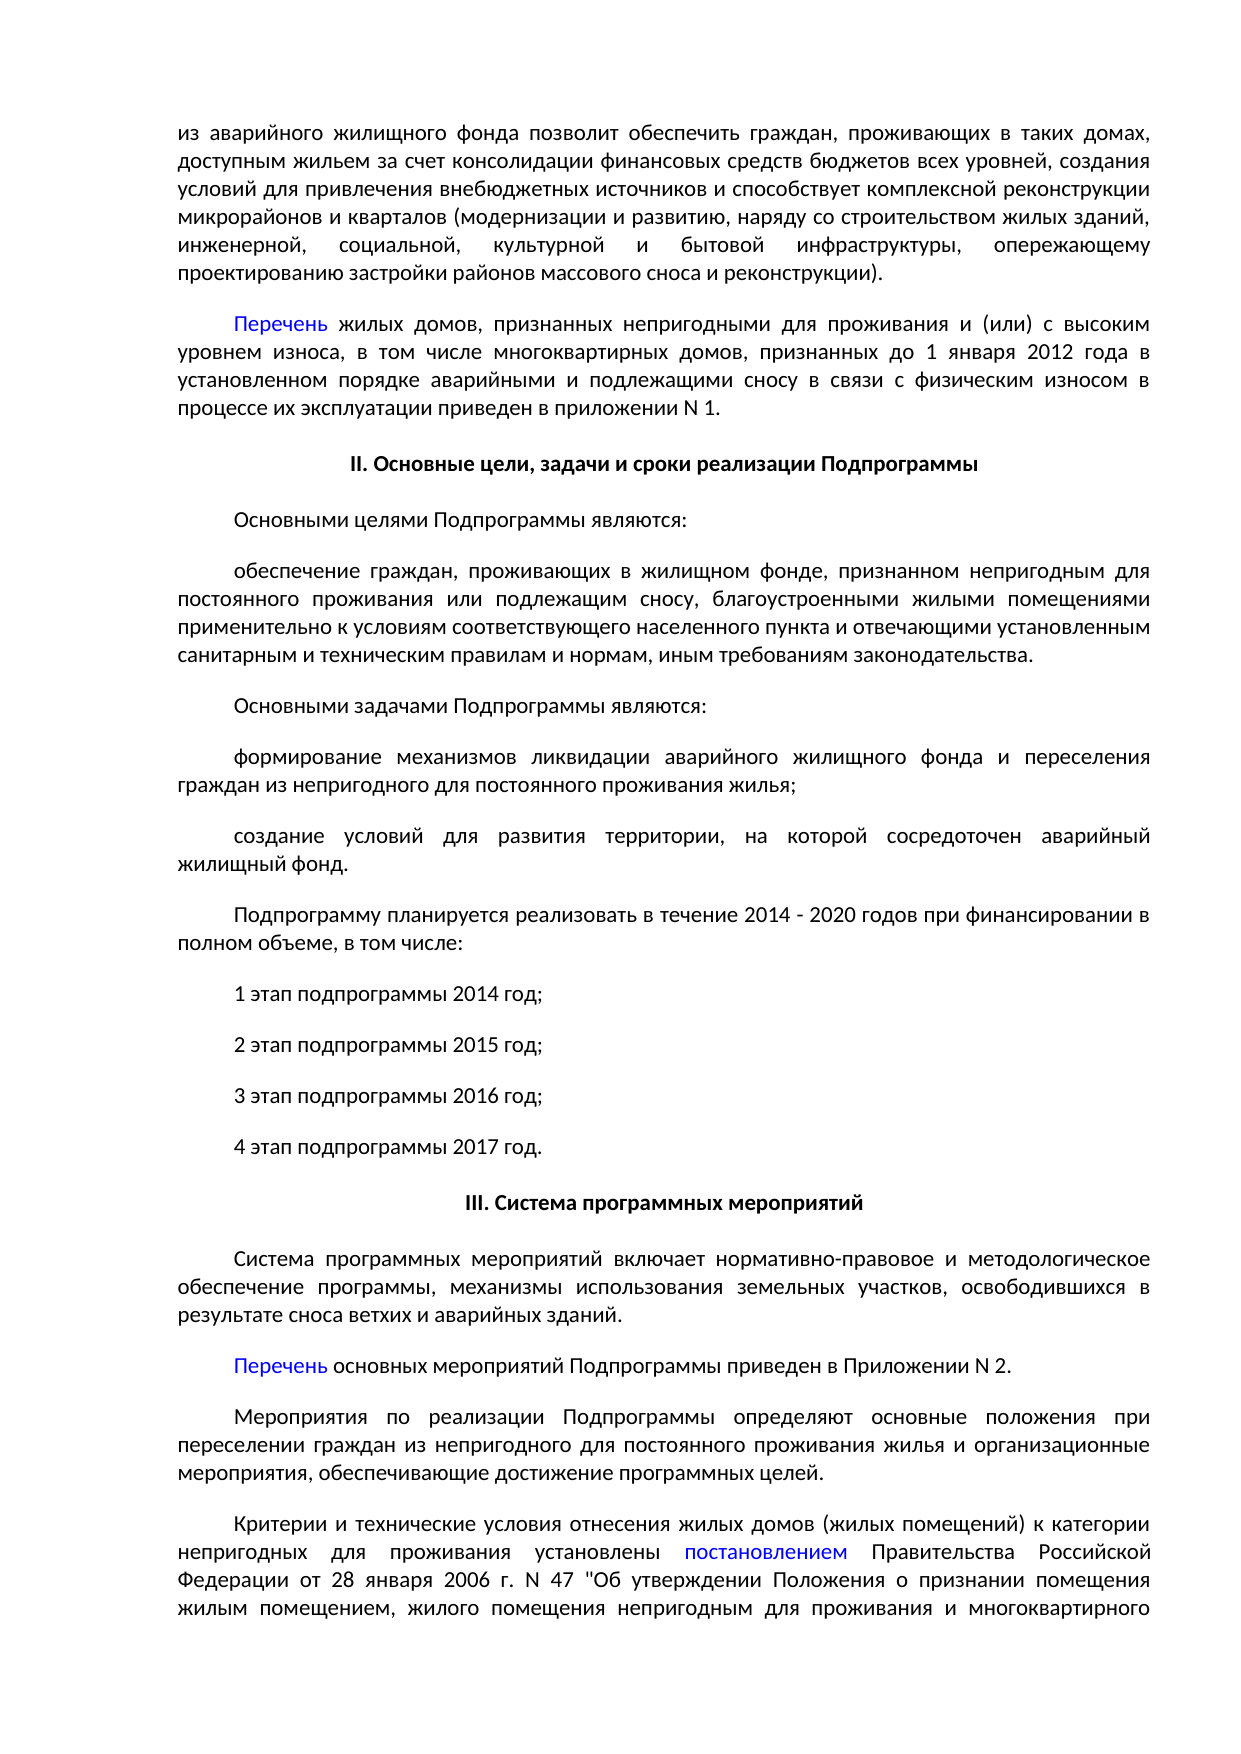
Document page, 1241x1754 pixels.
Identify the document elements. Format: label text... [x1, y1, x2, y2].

text 2 этап подпрограммы 2015 год; [177, 1030, 1152, 1058]
text Подпрограмму планируется реализовать в течение 2014 - 2020 годов при финансировании в полном объеме, в том числе: [177, 900, 1152, 956]
text 4 этап подпрограммы 2017 год. [177, 1132, 1152, 1160]
text Перечень жилых домов, признанных непригодными для проживания и (или) с высоким уровнем износа, в том числе многоквартирных домов, признанных до 1 января 2012 года в установленном порядке аварийными и подлежащими сносу в связи с физическим износом в процессе их эксплуатации приведен в приложении N 1. [177, 309, 1152, 421]
text 3 этап подпрограммы 2016 год; [177, 1081, 1152, 1109]
text Система программных мероприятий включает нормативно-правовое и методологическое обеспечение программы, механизмы использования земельных участков, освободившихся в результате сноса ветхих и аварийных зданий. [177, 1244, 1152, 1328]
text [177, 118, 1152, 286]
title III. Система программных мероприятий [177, 1188, 1152, 1216]
text создание условий для развития территории, на которой сосредоточен аварийный жилищный фонд. [177, 821, 1152, 877]
text Основными целями Подпрограммы являются: [177, 505, 1152, 533]
text Мероприятия по реализации Подпрограммы определяют основные положения при переселении граждан из непригодного для постоянного проживания жилья и организационные мероприятия, обеспечивающие достижение программных целей. [177, 1402, 1152, 1486]
text 1 этап подпрограммы 2014 год; [177, 979, 1152, 1007]
text формирование механизмов ликвидации аварийного жилищного фонда и переселения граждан из непригодного для постоянного проживания жилья; [177, 742, 1152, 798]
text обеспечение граждан, проживающих в жилищном фонде, признанном непригодным для постоянного проживания или подлежащим сносу, благоустроенными жилыми помещениями применительно к условиям соответствующего населенного пункта и отвечающими установленным санитарным и техническим правилам и нормам, иным требованиям законодательства. [177, 556, 1152, 668]
text Основными задачами Подпрограммы являются: [177, 691, 1152, 719]
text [177, 1509, 1152, 1621]
text Перечень основных мероприятий Подпрограммы приведен в Приложении N 2. [177, 1351, 1152, 1379]
title II. Основные цели, задачи и сроки реализации Подпрограммы [177, 449, 1152, 477]
